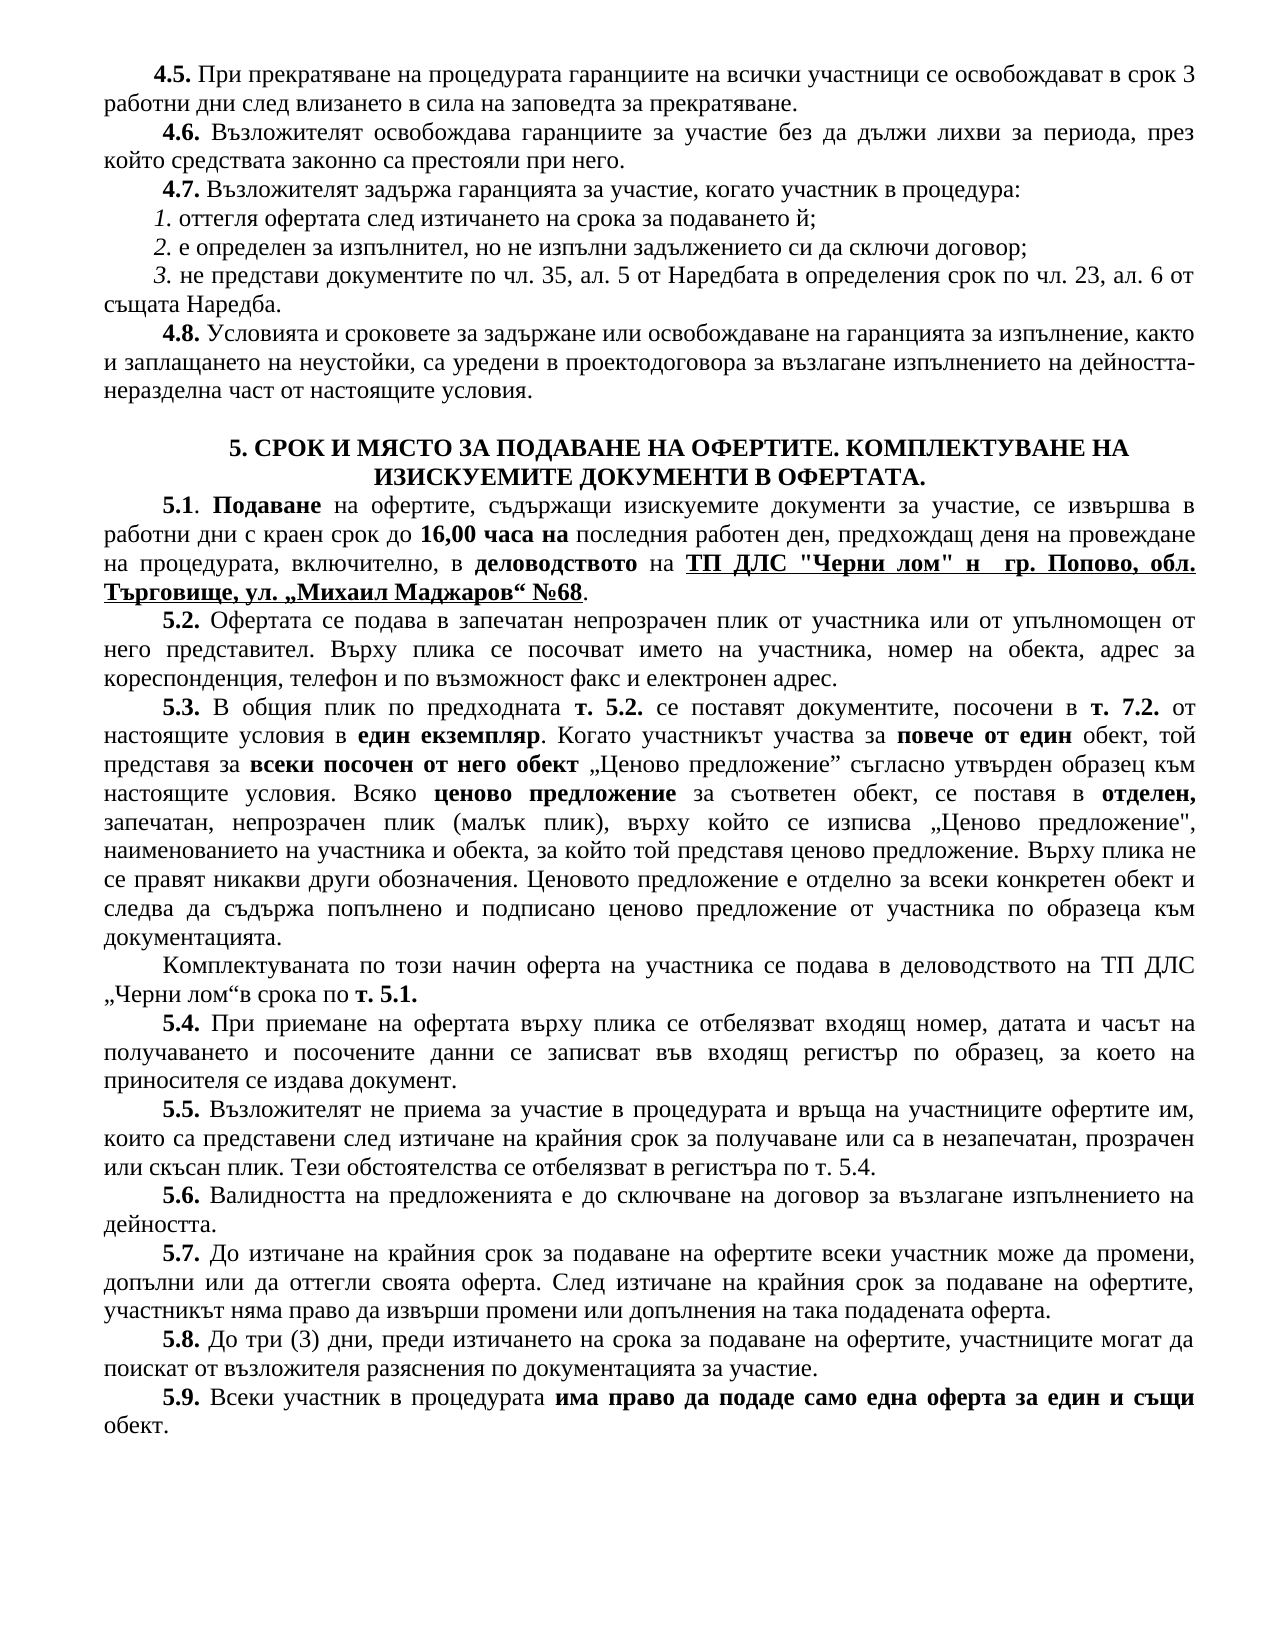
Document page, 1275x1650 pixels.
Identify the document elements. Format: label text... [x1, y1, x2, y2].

text 5.3. В общия плик по предходната т. 5.2. се поставят документите, посочени в т. 7.2. от настоящите условия в един екземпляр. Когато участникът участва за повече от един обект, той представя за всеки посочен от него обект „Ценово предложение” съгласно утвърден образец към настоящите условия. Всяко ценово предложение за съответен обект, се поставя в отделен, запечатан, непрозрачен плик (малък плик), върху който се изписва „Ценово предложение", наименованието на участника и обекта, за който той представя ценово предложение. Върху плика не се правят никакви други обозначения. Ценовото предложение е отделно за всеки конкретен обект и следва да съдържа попълнено и подписано ценово предложение от участника по образеца към документацията. [103, 692, 1196, 950]
text 4.6. Възложителят освобождава гаранциите за участие без да дължи лихви за периода, през който средствата законно са престояли при него. [103, 117, 1196, 174]
text 2. е определен за изпълнител, но не изпълни задължението си да сключи договор; [103, 232, 1196, 260]
text 5.1. Подаване на офертите, съдържащи изискуемите документи за участие, се извършва в работни дни с краен срок до 16,00 часа на последния работен ден, предхождащ деня на провеждане на процедурата, включително, в деловодството на ТП ДЛС "Черни лом" н гр. Попово, обл. Търговище, ул. „Михаил Маджаров“ №68. [103, 490, 1196, 605]
text 5. СРОК И МЯСТО ЗА ПОДАВАНЕ НА ОФЕРТИТЕ. КОМПЛЕКТУВАНЕ НА ИЗИСКУЕМИТЕ ДОКУМЕНТИ В ОФЕРТАТА. [103, 433, 1196, 490]
text 3. не представи документите по чл. 35, ал. 5 от Наредбата в определения срок по чл. 23, ал. 6 от същата Наредба. [103, 260, 1196, 318]
text 5.2. Офертата се подава в запечатан непрозрачен плик от участника или от упълномощен от него представител. Върху плика се посочват името на участника, номер на обекта, адрес за кореспонденция, телефон и по възможност факс и електронен адрес. [103, 605, 1196, 692]
text 4.7. Възложителят задържа гаранцията за участие, когато участник в процедура: [103, 174, 1196, 203]
text 4.8. Условията и сроковете за задържане или освобождаване на гаранцията за изпълнение, както и заплащането на неустойки, са уредени в проектодоговора за възлагане изпълнението на дейността-неразделна част от настоящите условия. [103, 318, 1196, 404]
text 5.8. До три (3) дни, преди изтичането на срока за подаване на офертите, участниците могат да поискат от възложителя разяснения по документацията за участие. [103, 1324, 1196, 1382]
text Комплектуваната по този начин оферта на участника се подава в деловодството на ТП ДЛС „Черни лом“в срока по т. 5.1. [103, 950, 1196, 1008]
text 5.5. Възложителят не приема за участие в процедурата и връща на участниците офертите им, които са представени след изтичане на крайния срок за получаване или са в незапечатан, прозрачен или скъсан плик. Тези обстоятелства се отбелязват в регистъра по т. 5.4. [103, 1094, 1196, 1180]
text 5.4. При приемане на офертата върху плика се отбелязват входящ номер, датата и часът на получаването и посочените данни се записват във входящ регистър по образец, за което на приносителя се издава документ. [103, 1008, 1196, 1094]
text 4.5. При прекратяване на процедурата гаранциите на всички участници се освобождават в срок 3 работни дни след влизането в сила на заповедта за прекратяване. [103, 59, 1196, 117]
text 5.6. Валидността на предложенията е до сключване на договор за възлагане изпълнението на дейността. [103, 1180, 1196, 1238]
text 5.7. До изтичане на крайния срок за подаване на офертите всеки участник може да промени, допълни или да оттегли своята оферта. След изтичане на крайния срок за подаване на офертите, участникът няма право да извърши промени или допълнения на така подадената оферта. [103, 1238, 1196, 1324]
text 1. оттегля офертата след изтичането на срока за подаването й; [103, 203, 1196, 232]
text 5.9. Всеки участник в процедурата има право да подаде само една оферта за един и същи обект. [103, 1382, 1196, 1439]
